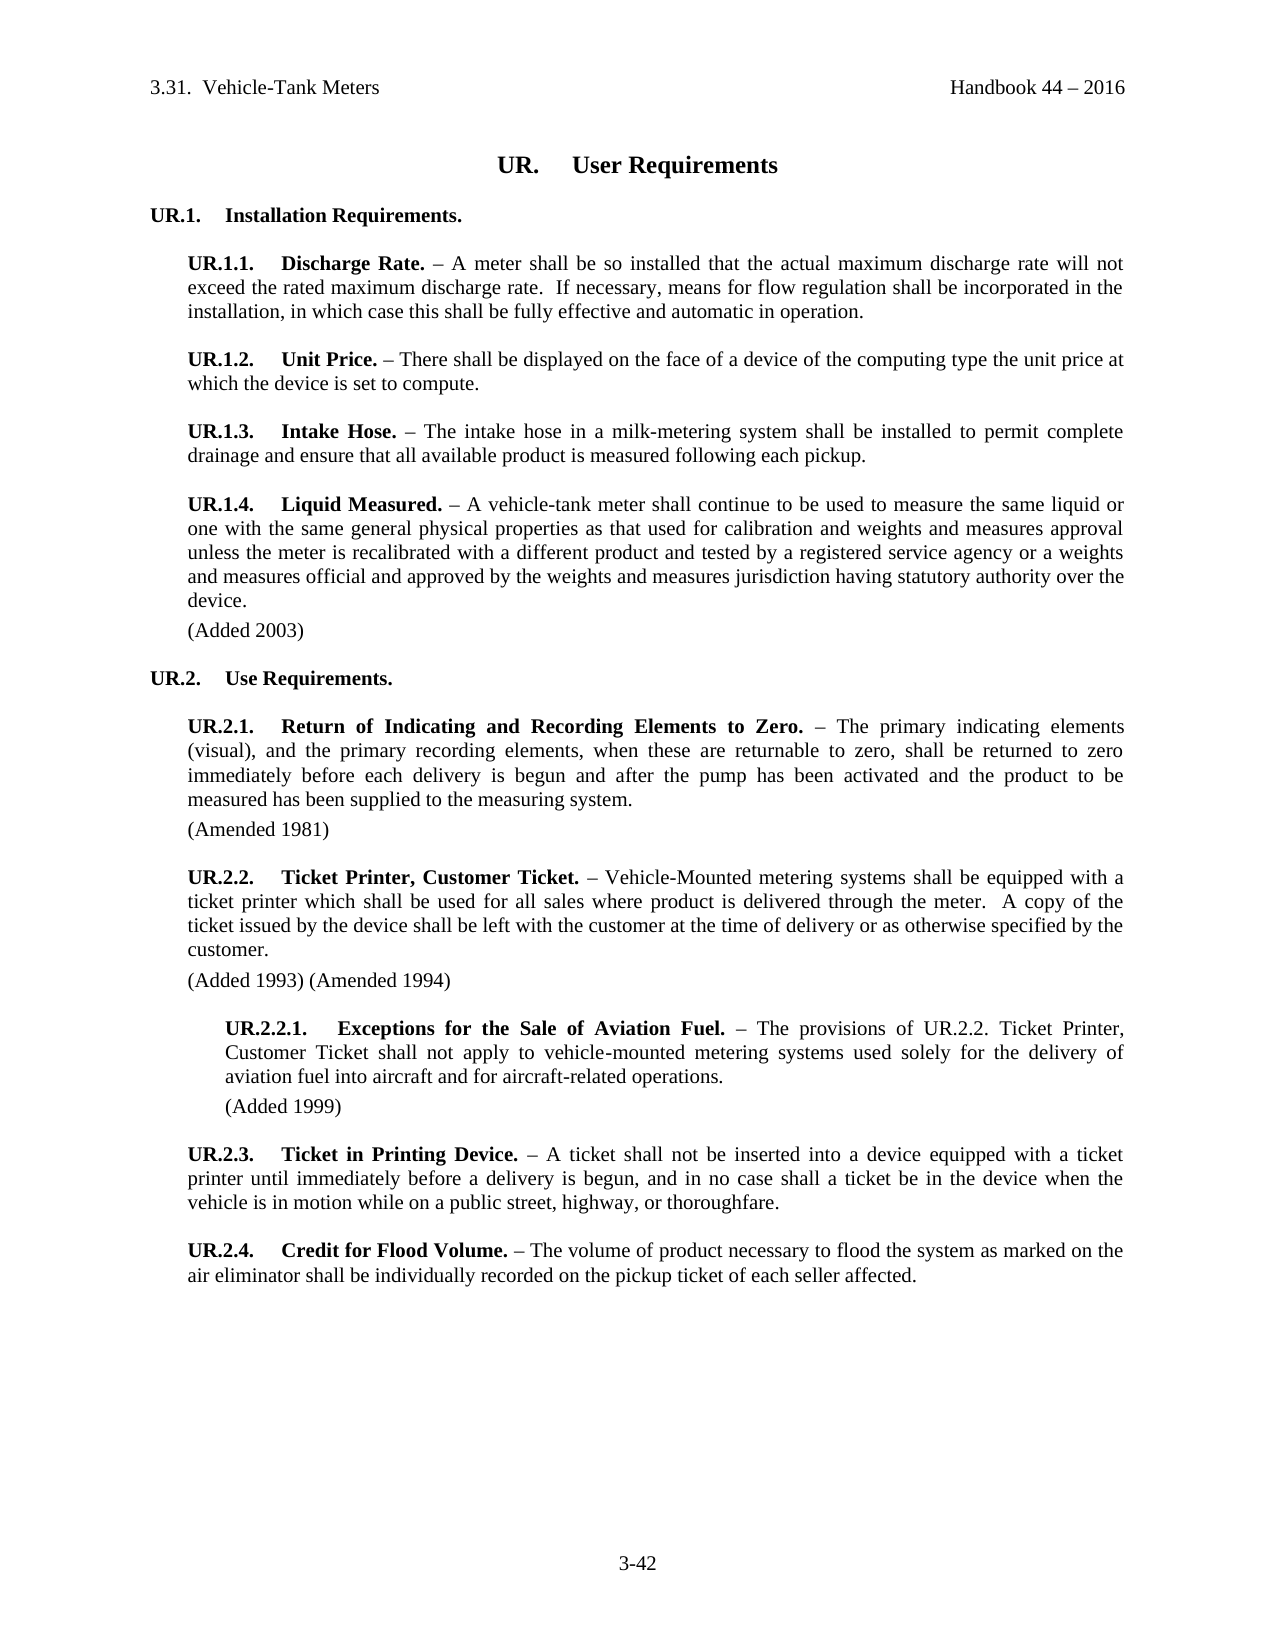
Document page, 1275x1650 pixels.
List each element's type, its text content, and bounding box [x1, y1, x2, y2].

text UR.1.2. Unit Price. – There shall be displayed on the face of a device of the computing type the unit price at which the device is set to compute. [187, 347, 1125, 395]
text UR.2.2.1. Exceptions for the Sale of Aviation Fuel. – The provisions of UR.2.2. Ticket Printer, Customer Ticket shall not apply to vehicle-mounted metering systems used solely for the delivery of aviation fuel into aircraft and for aircraft-related operations. [225, 1016, 1125, 1088]
text UR.2.3. Ticket in Printing Device. – A ticket shall not be inserted into a device equipped with a ticket printer until immediately before a delivery is begun, and in no case shall a ticket be in the device when the vehicle is in motion while on a public street, highway, or thoroughfare. [187, 1142, 1125, 1214]
text UR.2.1. Return of Indicating and Recording Elements to Zero. – The primary indicating elements (visual), and the primary recording elements, when these are returnable to zero, shall be returned to zero immediately before each delivery is begun and after the pump has been activated and the product to be measured has been supplied to the measuring system. [187, 714, 1125, 811]
text UR.2.4. Credit for Flood Volume. – The volume of product necessary to flood the system as marked on the air eliminator shall be individually recorded on the pickup ticket of each seller affected. [187, 1238, 1125, 1287]
subtitle UR.1. Installation Requirements. [150, 203, 1125, 227]
text (Added 2003) [187, 618, 1125, 642]
text (Added 1999) [225, 1094, 1125, 1118]
text (Amended 1981) [187, 817, 1125, 841]
text UR.2.2. Ticket Printer, Customer Ticket. – Vehicle-Mounted metering systems shall be equipped with a ticket printer which shall be used for all sales where product is delivered through the meter. A copy of the ticket issued by the device shall be left with the customer at the time of delivery or as otherwise specified by the customer. [187, 865, 1125, 961]
text (Added 1993) (Amended 1994) [187, 967, 1125, 992]
text UR.1.4. Liquid Measured. – A vehicle-tank meter shall continue to be used to measure the same liquid or one with the same general physical properties as that used for calibration and weights and measures approval unless the meter is recalibrated with a different product and tested by a registered service agency or a weights and measures official and approved by the weights and measures jurisdiction having statutory authority over the device. [187, 492, 1125, 612]
subtitle UR. User Requirements [150, 150, 1125, 179]
text UR.1.1. Discharge Rate. – A meter shall be so installed that the actual maximum discharge rate will not exceed the rated maximum discharge rate. If necessary, means for flow regulation shall be incorporated in the installation, in which case this shall be fully effective and automatic in operation. [187, 251, 1125, 323]
text UR.1.3. Intake Hose. – The intake hose in a milk-metering system shall be installed to permit complete drainage and ensure that all available product is measured following each pickup. [187, 419, 1125, 467]
subtitle UR.2. Use Requirements. [150, 666, 1125, 690]
